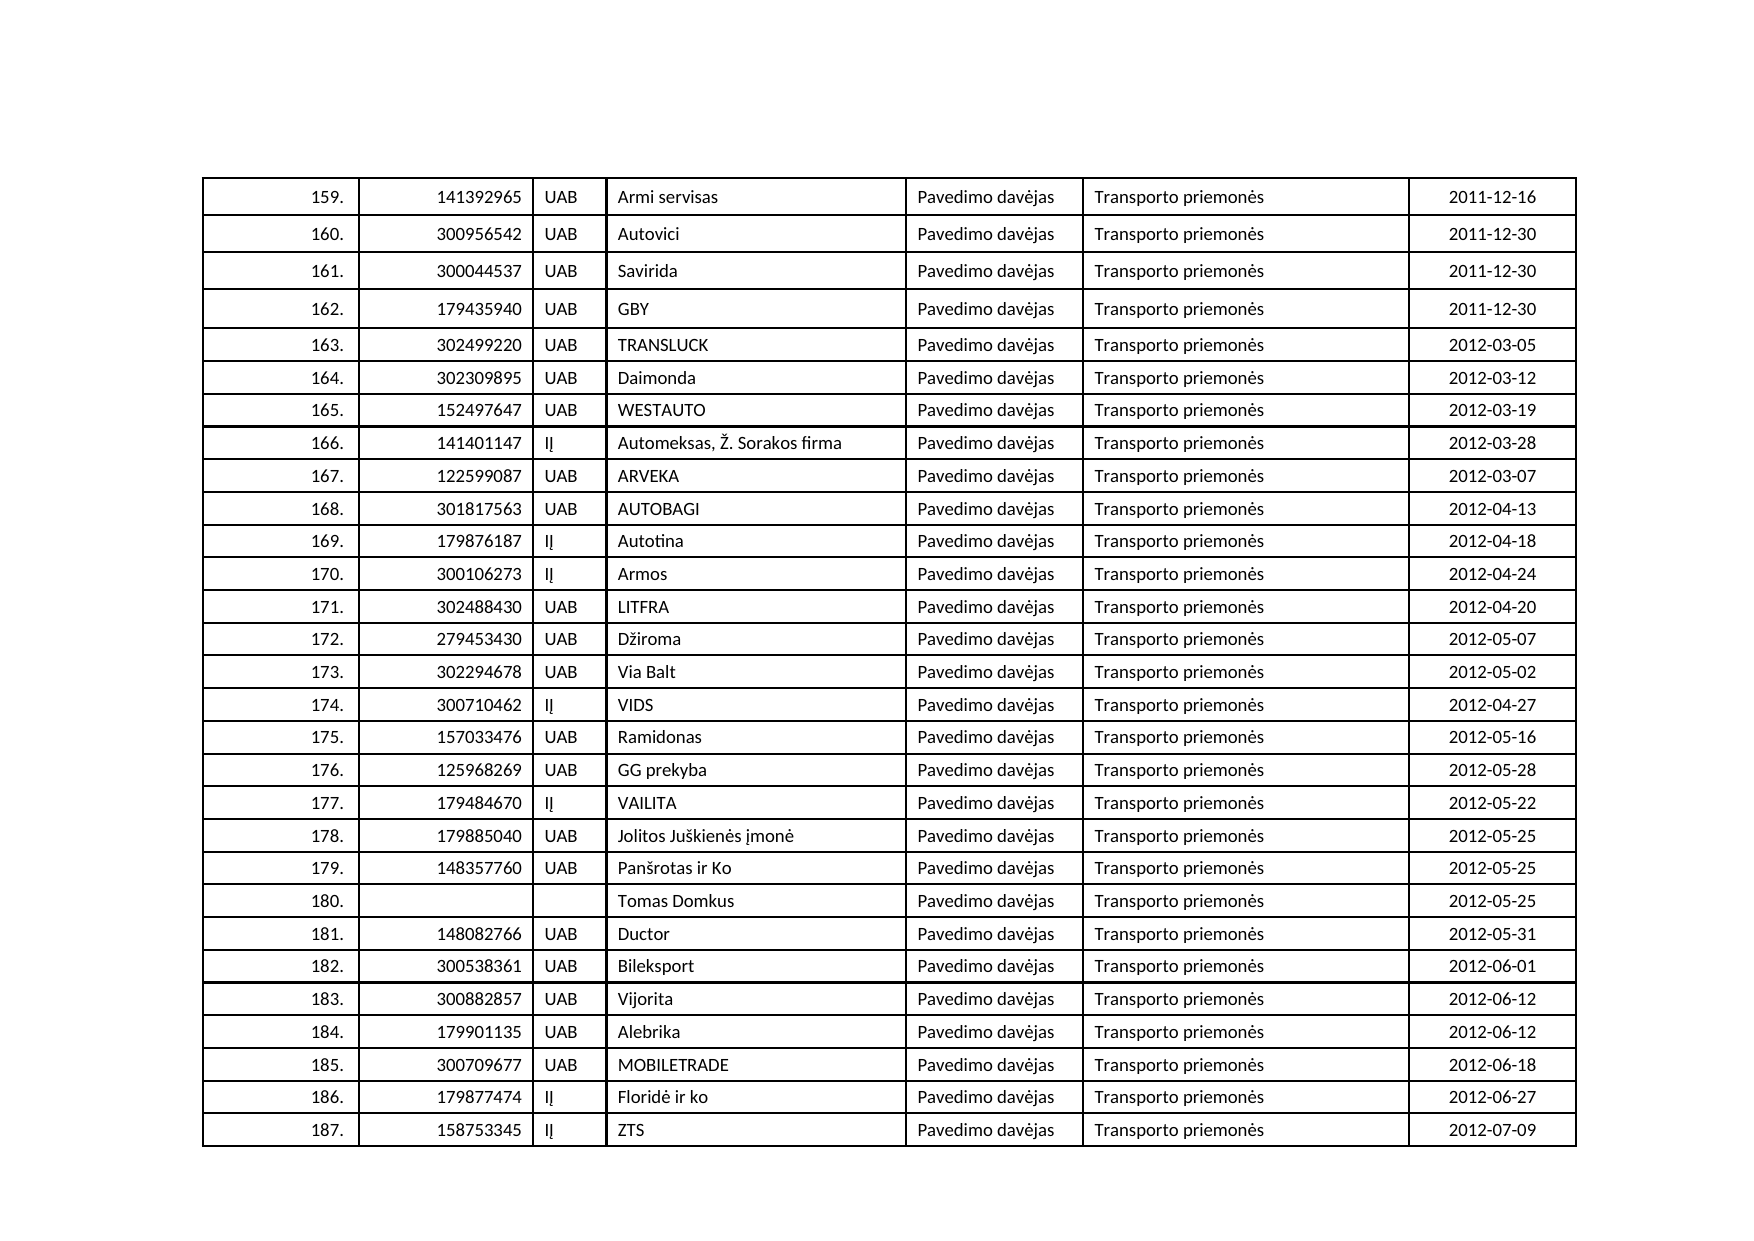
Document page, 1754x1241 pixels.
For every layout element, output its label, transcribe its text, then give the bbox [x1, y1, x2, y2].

table_cell [204, 179, 358, 213]
table_cell [534, 885, 605, 916]
table_cell VIDS [608, 689, 905, 720]
table_cell [204, 558, 358, 589]
table_cell [204, 853, 358, 883]
table_cell Transporto priemonės [1084, 216, 1408, 251]
table_cell UAB [534, 591, 605, 622]
table_cell Pavedimo davėjas [907, 689, 1082, 720]
table_cell Pavedimo davėjas [907, 755, 1082, 785]
table_cell UAB [534, 329, 605, 360]
table_cell UAB [534, 216, 605, 251]
table_cell Pavedimo davėjas [907, 1049, 1082, 1079]
table_cell Vijorita [608, 984, 905, 1014]
table_cell Pavedimo davėjas [907, 253, 1082, 288]
table_cell 2012-03-07 [1410, 460, 1575, 491]
table_cell [204, 1082, 358, 1112]
table_cell [204, 984, 358, 1014]
table_cell Automeksas, Ž. Sorakos firma [608, 428, 905, 458]
table_cell UAB [534, 1049, 605, 1079]
table_cell 300882857 [360, 984, 532, 1014]
table_cell Floridė ir ko [608, 1082, 905, 1112]
table_cell [204, 460, 358, 491]
table_cell WESTAUTO [608, 395, 905, 425]
table_cell 2012-03-05 [1410, 329, 1575, 360]
table_cell IĮ [534, 1114, 605, 1145]
table_cell [204, 787, 358, 818]
table_cell Transporto priemonės [1084, 362, 1408, 393]
table_cell Pavedimo davėjas [907, 329, 1082, 360]
table_cell GBY [608, 290, 905, 327]
table_cell Pavedimo davėjas [907, 362, 1082, 393]
table_cell Pavedimo davėjas [907, 526, 1082, 556]
table_cell Transporto priemonės [1084, 428, 1408, 458]
table_cell GG prekyba [608, 755, 905, 785]
table_cell 2012-05-28 [1410, 755, 1575, 785]
table_cell 2012-04-27 [1410, 689, 1575, 720]
table_cell [204, 1049, 358, 1079]
table_cell 125968269 [360, 755, 532, 785]
table_cell [204, 918, 358, 949]
table_cell 2012-05-02 [1410, 656, 1575, 687]
table_cell [360, 885, 532, 916]
table_cell Ductor [608, 918, 905, 949]
table_cell MOBILETRADE [608, 1049, 905, 1079]
table_cell ZTS [608, 1114, 905, 1145]
table_cell 179877474 [360, 1082, 532, 1112]
table_cell [204, 656, 358, 687]
table_cell Autotina [608, 526, 905, 556]
table_cell Transporto priemonės [1084, 329, 1408, 360]
table_cell UAB [534, 624, 605, 654]
table_cell [204, 951, 358, 981]
table_cell IĮ [534, 787, 605, 818]
table_cell UAB [534, 460, 605, 491]
table_cell Transporto priemonės [1084, 253, 1408, 288]
table_cell 2012-05-25 [1410, 853, 1575, 883]
table_cell 158753345 [360, 1114, 532, 1145]
table_cell Pavedimo davėjas [907, 216, 1082, 251]
table_cell 2012-04-24 [1410, 558, 1575, 589]
table_cell UAB [534, 1016, 605, 1047]
table_cell Transporto priemonės [1084, 493, 1408, 523]
table_cell Daimonda [608, 362, 905, 393]
table_cell Pavedimo davėjas [907, 493, 1082, 523]
table_cell 301817563 [360, 493, 532, 523]
table_cell UAB [534, 253, 605, 288]
table_cell 2012-04-20 [1410, 591, 1575, 622]
table_cell Autovici [608, 216, 905, 251]
table_cell 2012-03-12 [1410, 362, 1575, 393]
table_cell IĮ [534, 689, 605, 720]
table_cell 148357760 [360, 853, 532, 883]
table_cell UAB [534, 820, 605, 851]
table_cell [204, 493, 358, 523]
table_cell Transporto priemonės [1084, 853, 1408, 883]
table_cell Transporto priemonės [1084, 755, 1408, 785]
table_cell [204, 624, 358, 654]
table_cell [204, 755, 358, 785]
table_cell 300710462 [360, 689, 532, 720]
table_cell Transporto priemonės [1084, 460, 1408, 491]
table_cell 152497647 [360, 395, 532, 425]
table_cell 2012-03-28 [1410, 428, 1575, 458]
table_cell 2012-06-18 [1410, 1049, 1575, 1079]
table_cell Pavedimo davėjas [907, 1114, 1082, 1145]
table_cell 300709677 [360, 1049, 532, 1079]
table_cell Pavedimo davėjas [907, 290, 1082, 327]
table_cell Transporto priemonės [1084, 787, 1408, 818]
table_cell 2012-05-07 [1410, 624, 1575, 654]
table_cell 157033476 [360, 722, 532, 752]
table_cell Transporto priemonės [1084, 395, 1408, 425]
table_cell Panšrotas ir Ko [608, 853, 905, 883]
table_cell 2012-03-19 [1410, 395, 1575, 425]
table_cell Transporto priemonės [1084, 526, 1408, 556]
table_cell Transporto priemonės [1084, 558, 1408, 589]
table_cell [204, 689, 358, 720]
table_cell Pavedimo davėjas [907, 179, 1082, 213]
table_cell Armi servisas [608, 179, 905, 213]
table_cell UAB [534, 755, 605, 785]
table_cell Jolitos Juškienės įmonė [608, 820, 905, 851]
table_cell Transporto priemonės [1084, 656, 1408, 687]
table_cell UAB [534, 984, 605, 1014]
table_cell Pavedimo davėjas [907, 624, 1082, 654]
table_cell 2011-12-30 [1410, 253, 1575, 288]
table_cell Transporto priemonės [1084, 885, 1408, 916]
table_cell VAILITA [608, 787, 905, 818]
table_cell Bileksport [608, 951, 905, 981]
table_cell 141401147 [360, 428, 532, 458]
table_cell 122599087 [360, 460, 532, 491]
table_cell Ramidonas [608, 722, 905, 752]
table_cell Transporto priemonės [1084, 689, 1408, 720]
table_cell IĮ [534, 428, 605, 458]
table_cell Pavedimo davėjas [907, 460, 1082, 491]
table_cell AUTOBAGI [608, 493, 905, 523]
table_cell Pavedimo davėjas [907, 591, 1082, 622]
table_cell Transporto priemonės [1084, 624, 1408, 654]
table_cell 2012-05-25 [1410, 885, 1575, 916]
table_cell Armos [608, 558, 905, 589]
table_cell Transporto priemonės [1084, 1082, 1408, 1112]
table_cell [204, 253, 358, 288]
table_cell UAB [534, 722, 605, 752]
table_cell 2011-12-30 [1410, 290, 1575, 327]
table_cell 2011-12-30 [1410, 216, 1575, 251]
table_cell [204, 395, 358, 425]
table_cell Transporto priemonės [1084, 1016, 1408, 1047]
table_cell Pavedimo davėjas [907, 820, 1082, 851]
table_cell UAB [534, 951, 605, 981]
table_cell 2012-06-27 [1410, 1082, 1575, 1112]
table_cell Transporto priemonės [1084, 918, 1408, 949]
table_cell 2012-07-09 [1410, 1114, 1575, 1145]
table_cell Pavedimo davėjas [907, 428, 1082, 458]
table_cell UAB [534, 179, 605, 213]
table_cell Pavedimo davėjas [907, 951, 1082, 981]
table_cell Pavedimo davėjas [907, 853, 1082, 883]
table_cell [1084, 179, 1408, 213]
table_cell 300538361 [360, 951, 532, 981]
table_cell 2011-12-16 [1410, 179, 1575, 213]
table_cell Pavedimo davėjas [907, 984, 1082, 1014]
table_cell [204, 216, 358, 251]
table_cell 300106273 [360, 558, 532, 589]
table_cell 300956542 [360, 216, 532, 251]
table_cell [204, 722, 358, 752]
table_cell 302309895 [360, 362, 532, 393]
table_cell UAB [534, 362, 605, 393]
table_cell Pavedimo davėjas [907, 722, 1082, 752]
table_cell Džiroma [608, 624, 905, 654]
table_cell 2012-04-18 [1410, 526, 1575, 556]
table_cell 179876187 [360, 526, 532, 556]
table_cell Transporto priemonės [1084, 951, 1408, 981]
table_cell [204, 290, 358, 327]
table_cell IĮ [534, 1082, 605, 1112]
table_cell UAB [534, 493, 605, 523]
table_cell 2012-05-22 [1410, 787, 1575, 818]
table_cell 2012-06-12 [1410, 1016, 1575, 1047]
table_cell 2012-06-01 [1410, 951, 1575, 981]
table_cell Tomas Domkus [608, 885, 905, 916]
table_cell 179901135 [360, 1016, 532, 1047]
table_cell 179885040 [360, 820, 532, 851]
table_cell Alebrika [608, 1016, 905, 1047]
table_cell 302499220 [360, 329, 532, 360]
table_cell [204, 329, 358, 360]
table_cell 2012-04-13 [1410, 493, 1575, 523]
table_cell 2012-05-31 [1410, 918, 1575, 949]
table_cell Via Balt [608, 656, 905, 687]
table_cell LITFRA [608, 591, 905, 622]
table_cell TRANSLUCK [608, 329, 905, 360]
table_cell UAB [534, 395, 605, 425]
table_cell Transporto priemonės [1084, 591, 1408, 622]
table_cell IĮ [534, 526, 605, 556]
table_cell Pavedimo davėjas [907, 1082, 1082, 1112]
table_cell [204, 885, 358, 916]
table_cell Pavedimo davėjas [907, 1016, 1082, 1047]
table_cell [204, 820, 358, 851]
table_cell 279453430 [360, 624, 532, 654]
table_cell 179484670 [360, 787, 532, 818]
table_cell Transporto priemonės [1084, 1049, 1408, 1079]
table_cell Pavedimo davėjas [907, 885, 1082, 916]
table_cell 302488430 [360, 591, 532, 622]
table_cell 2012-06-12 [1410, 984, 1575, 1014]
table_cell UAB [534, 290, 605, 327]
table_cell IĮ [534, 558, 605, 589]
table_cell Pavedimo davėjas [907, 558, 1082, 589]
table_cell Transporto priemonės [1084, 820, 1408, 851]
table_cell 2012-05-16 [1410, 722, 1575, 752]
table_cell [204, 591, 358, 622]
table_cell 141392965 [360, 179, 532, 213]
table_cell 300044537 [360, 253, 532, 288]
table_cell 179435940 [360, 290, 532, 327]
table_cell Transporto priemonės [1084, 722, 1408, 752]
table_cell Savirida [608, 253, 905, 288]
table_cell ARVEKA [608, 460, 905, 491]
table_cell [1084, 1114, 1408, 1145]
table_cell UAB [534, 656, 605, 687]
table_cell Transporto priemonės [1084, 984, 1408, 1014]
table_cell [204, 526, 358, 556]
table_cell Pavedimo davėjas [907, 656, 1082, 687]
table_cell [204, 1114, 358, 1145]
table_cell [204, 428, 358, 458]
table_cell [204, 362, 358, 393]
table_cell Transporto priemonės [1084, 290, 1408, 327]
table_cell [204, 1016, 358, 1047]
table_cell 302294678 [360, 656, 532, 687]
table_cell Pavedimo davėjas [907, 918, 1082, 949]
table_cell Pavedimo davėjas [907, 787, 1082, 818]
table_cell Pavedimo davėjas [907, 395, 1082, 425]
table_cell UAB [534, 853, 605, 883]
table_cell 148082766 [360, 918, 532, 949]
table_cell UAB [534, 918, 605, 949]
table_cell 2012-05-25 [1410, 820, 1575, 851]
